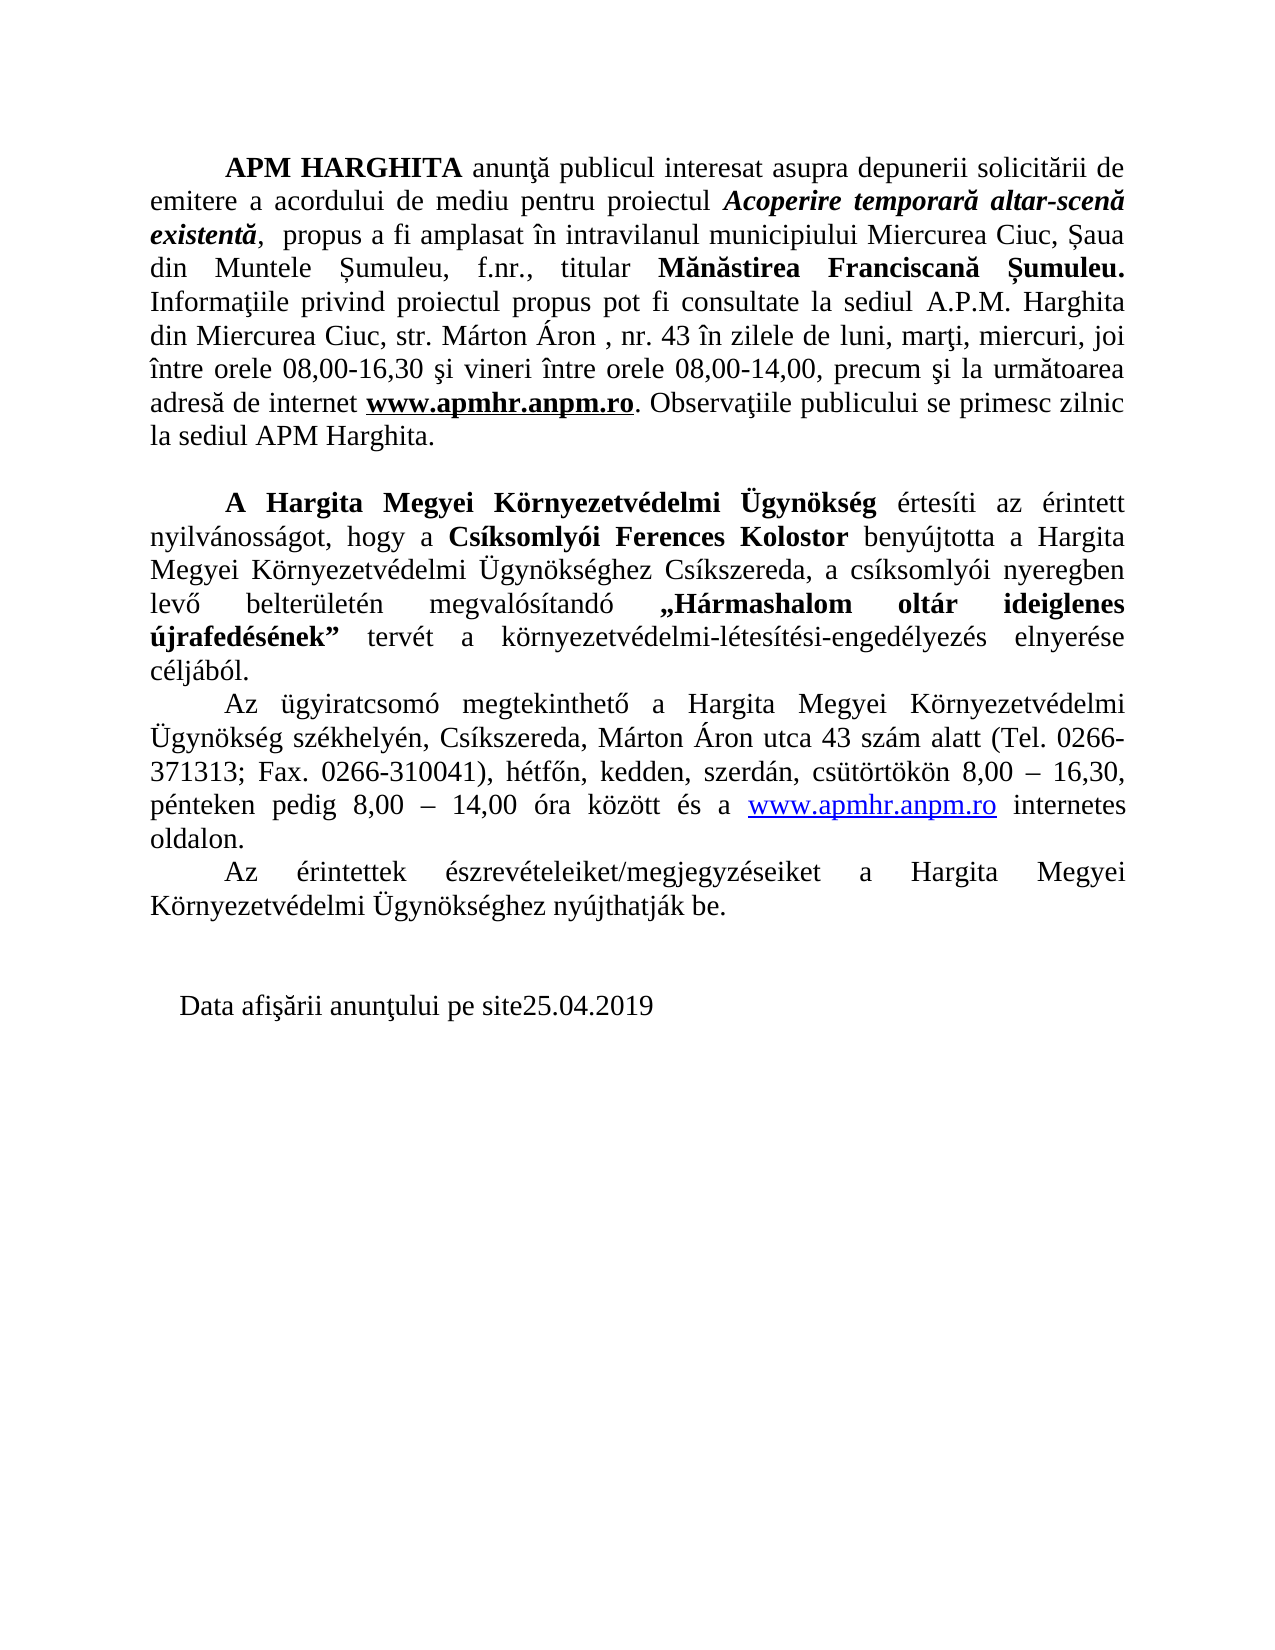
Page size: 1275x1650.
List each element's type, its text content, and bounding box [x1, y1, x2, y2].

subtitle Az ügyiratcsomó megtekinthető a Hargita Megyei Környezetvédelmi Ügynökség székhelyén, Csíkszereda, Márton Áron utca 43 szám alatt (Tel. 0266-371313; Fax. 0266-310041), hétfőn, kedden, szerdán, csütörtökön 8,00 – 16,30, pénteken pedig 8,00 – 14,00 óra között és a www.apmhr.anpm.ro internetes oldalon. [150, 687, 1126, 854]
text Data afişării anunţului pe site25.04.2019 [150, 988, 1125, 1022]
text Az érintettek észrevételeiket/megjegyzéseiket a Hargita Megyei Környezetvédelmi Ügynökséghez nyújthatják be. [150, 854, 1126, 921]
text APM HARGHITA anunţă publicul interesat asupra depunerii solicitării de emitere a acordului de mediu pentru proiectul Acoperire temporară altar-scenă existentă, propus a fi amplasat în intravilanul municipiului Miercurea Ciuc, Șaua din Muntele Șumuleu, f.nr., titular Mănăstirea Franciscană Șumuleu. Informaţiile privind proiectul propus pot fi consultate la sediul A.P.M. Harghita din Miercurea Ciuc, str. Márton Áron , nr. 43 în zilele de luni, marţi, miercuri, joi între orele 08,00-16,30 şi vineri între orele 08,00-14,00, precum şi la următoarea adresă de internet www.apmhr.anpm.ro. Observaţiile publicului se primesc zilnic la sediul APM Harghita. [150, 150, 1125, 452]
text A Hargita Megyei Környezetvédelmi Ügynökség értesíti az érintett nyilvánosságot, hogy a Csíksomlyói Ferences Kolostor benyújtotta a Hargita Megyei Környezetvédelmi Ügynökséghez Csíkszereda, a csíksomlyói nyeregben levő belterületén megvalósítandó „Hármashalom oltár ideiglenes újrafedésének” tervét a környezetvédelmi-létesítési-engedélyezés elnyerése céljából. [150, 485, 1125, 687]
